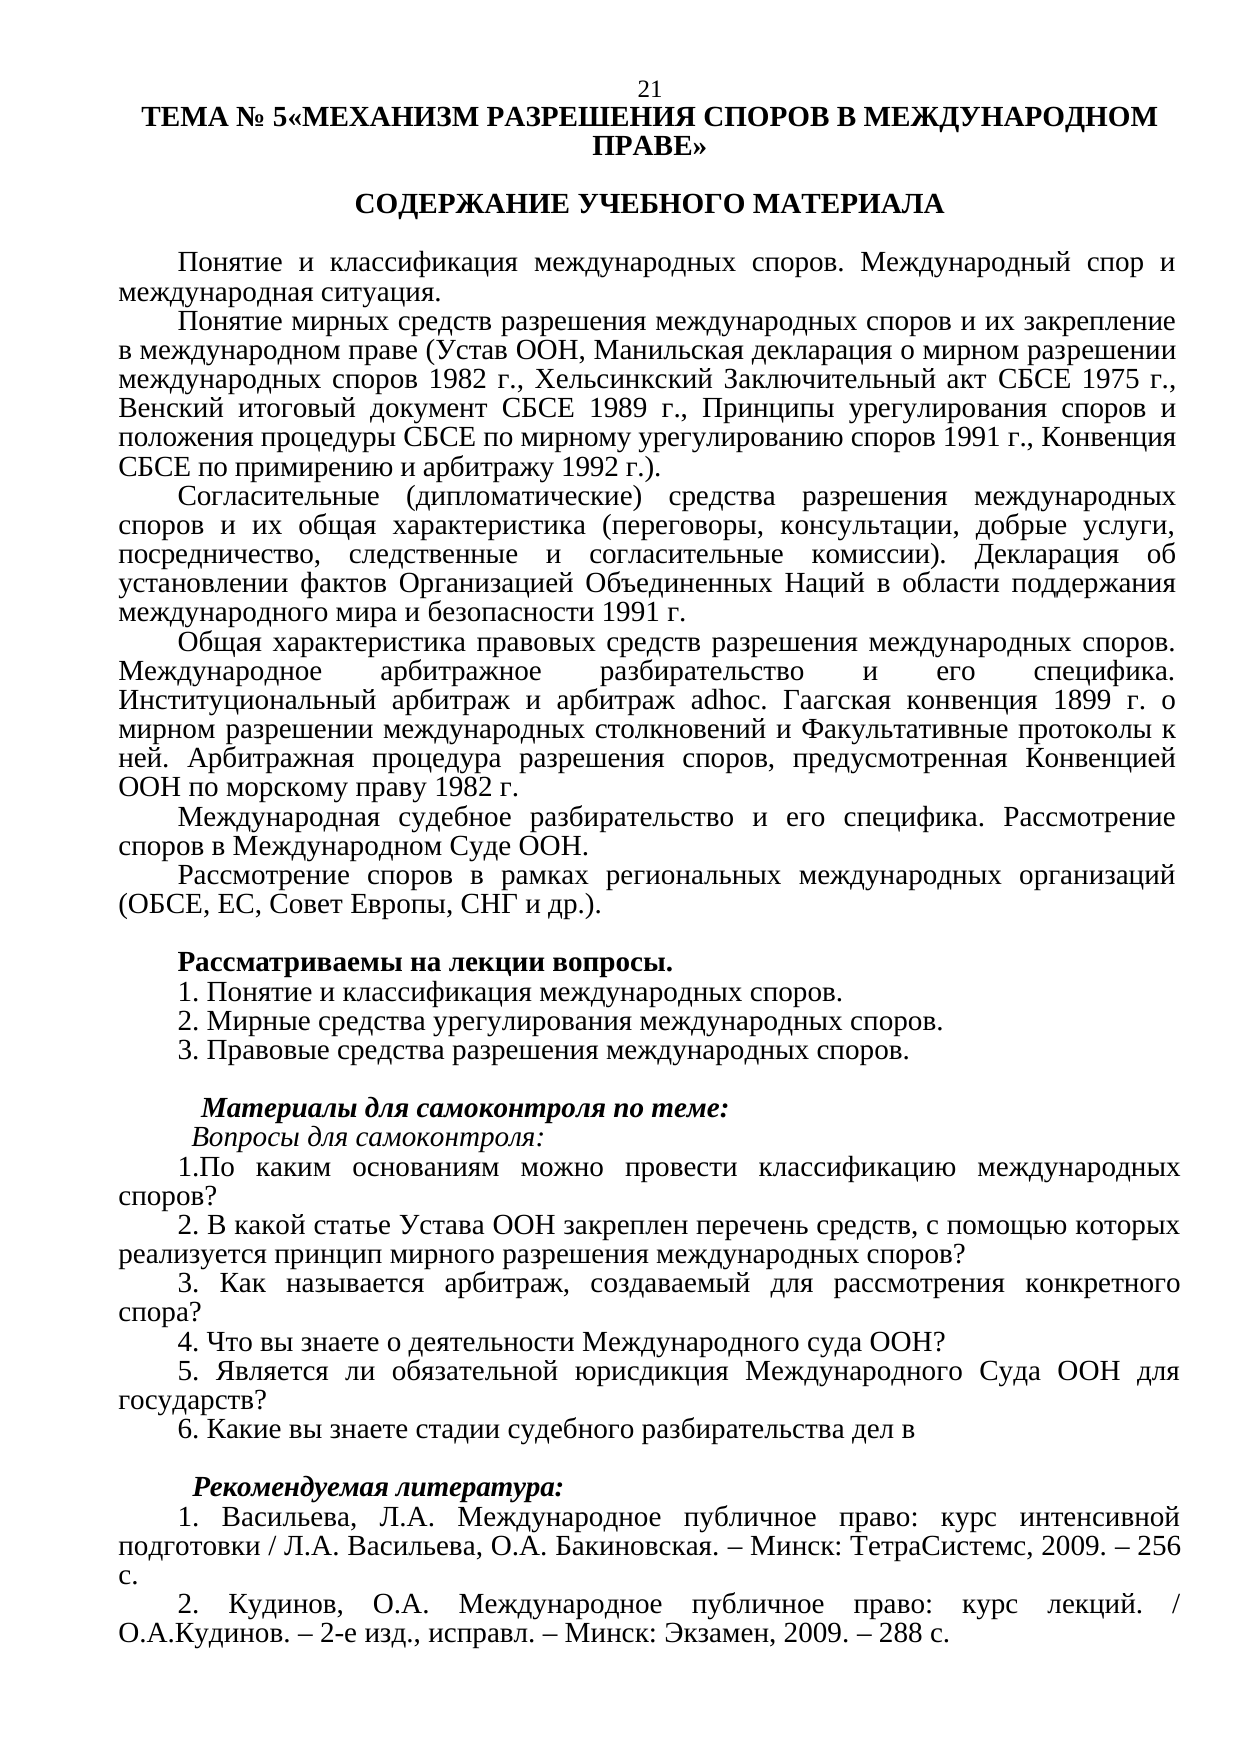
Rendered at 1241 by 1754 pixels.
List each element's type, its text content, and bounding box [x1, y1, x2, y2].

text 1. Понятие и классификация международных споров. [118, 978, 1181, 1007]
text ТЕМА № 5«МЕХАНИЗМ РАЗРЕШЕНИЯ СПОРОВ В МЕЖДУНАРОДНОМ ПРАВЕ» [118, 103, 1181, 161]
text Рассматриваемы на лекции вопросы. [118, 948, 1181, 978]
text Понятие и классификация международных споров. Международный спор и международная ситуация. [118, 248, 1176, 307]
text Рассмотрение споров в рамках региональных международных организаций (ОБСЕ, ЕС, Совет Европы, СНГ и др.). [118, 861, 1176, 919]
text Международная судебное разбирательство и его специфика. Рассмотрение споров в Международном Суде ООН. [118, 803, 1176, 861]
text 6. Какие вы знаете стадии судебного разбирательства дел в [118, 1415, 1181, 1444]
text 3. Как называется арбитраж, создаваемый для рассмотрения конкретного спора? [118, 1269, 1181, 1328]
text Общая характеристика правовых средств разрешения международных споров. Международное арбитражное разбирательство и его специфика. Институциональный арбитраж и арбитраж adhoc. Гаагская конвенция . о мирном разрешении международных столкновений и Факультативные протоколы к ней. Арбитражная процедура разрешения споров, предусмотренная Конвенцией ООН по морскому праву . [118, 628, 1176, 803]
text СОДЕРЖАНИЕ УЧЕБНОГО МАТЕРИАЛА [118, 190, 1181, 219]
text 1.По каким основаниям можно провести классификацию международных споров? [118, 1153, 1181, 1211]
text Материалы для самоконтроля по теме: [119, 1094, 1179, 1123]
text Согласительные (дипломатические) средства разрешения международных споров и их общая характеристика (переговоры, консультации, добрые услуги, посредничество, следственные и согласительные комиссии). Декларация об установлении фактов Организацией Объединенных Наций в области поддержания международного мира и безопасности . [118, 482, 1176, 628]
text 2. Мирные средства урегулирования международных споров. [118, 1007, 1181, 1036]
text Рекомендуемая литература: [118, 1473, 1181, 1503]
text 2. В какой статье Устава ООН закреплен перечень средств, с помощью которых реализуется принцип мирного разрешения международных споров? [118, 1211, 1181, 1269]
text 1. Васильева, Л.А. Международное публичное право: курс интенсивной подготовки / Л.А. Васильева, О.А. Бакиновская. – Минск: ТетраСистемс, 2009. – 256 с. [118, 1503, 1181, 1590]
text 2. Кудинов, О.А. Международное публичное право: курс лекций. / О.А.Кудинов. – 2-е изд., исправл. – Минск: Экзамен, 2009. – 288 с. [118, 1590, 1181, 1648]
text 4. Что вы знаете о деятельности Международного суда ООН? [118, 1328, 1181, 1357]
text 5. Является ли обязательной юрисдикция Международного Суда ООН для государств? [118, 1357, 1181, 1415]
text Вопросы для самоконтроля: [118, 1123, 1181, 1153]
text Понятие мирных средств разрешения международных споров и их закрепление в международном праве (Устав ООН, Манильская декларация о мирном разрешении международных споров ., Хельсинкский Заключительный акт СБСЕ ., Венский итоговый документ СБСЕ ., Принципы урегулирования споров и положения процедуры СБСЕ по мирному урегулированию споров ., Конвенция СБСЕ по примирению и арбитражу .). [118, 307, 1176, 482]
text 3. Правовые средства разрешения международных споров. [118, 1036, 1181, 1065]
